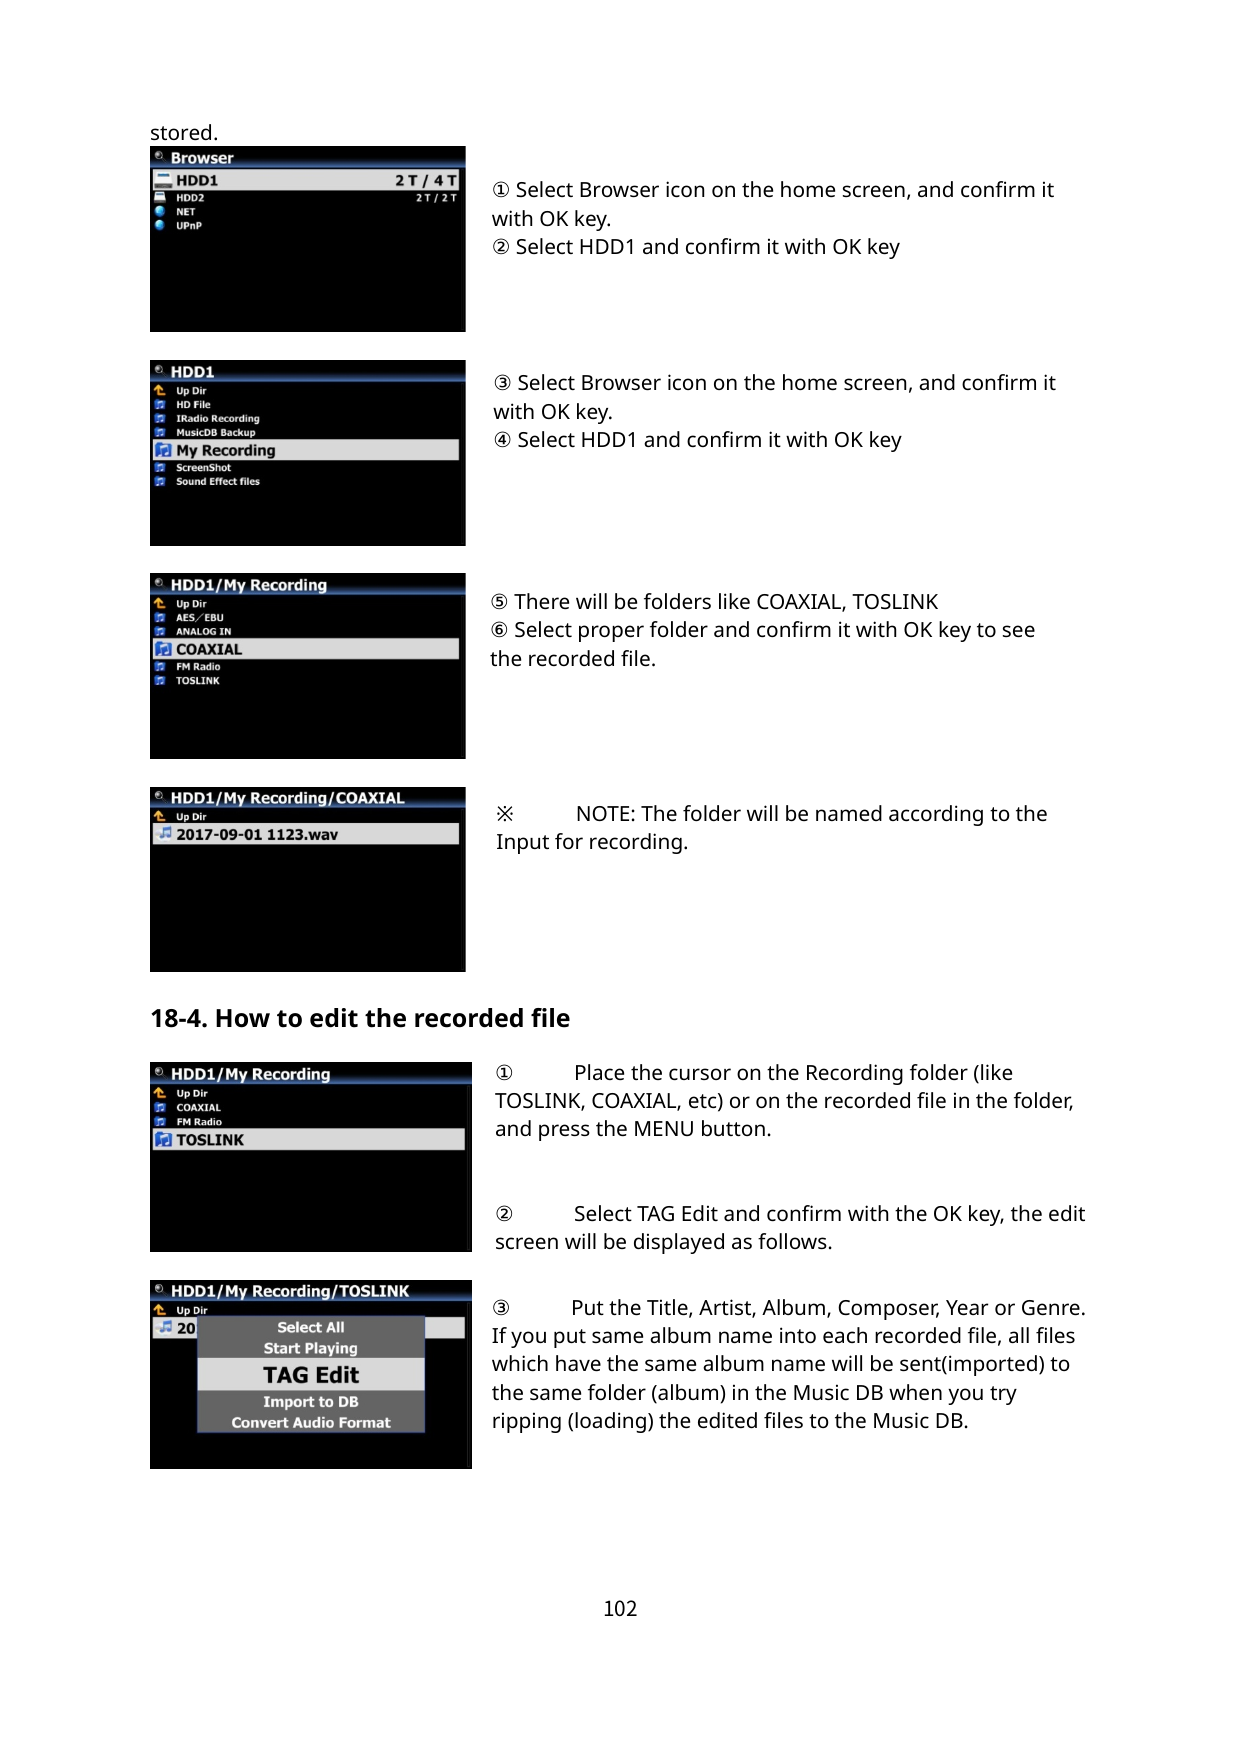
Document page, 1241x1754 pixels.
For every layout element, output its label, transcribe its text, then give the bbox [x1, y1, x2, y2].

picture [150, 787, 466, 972]
text 18-4. How to edit the recorded file [150, 1000, 1090, 1034]
picture [150, 1062, 472, 1252]
picture [150, 146, 466, 332]
picture [150, 1280, 472, 1469]
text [150, 118, 1090, 147]
picture [150, 360, 466, 546]
picture [150, 573, 466, 759]
